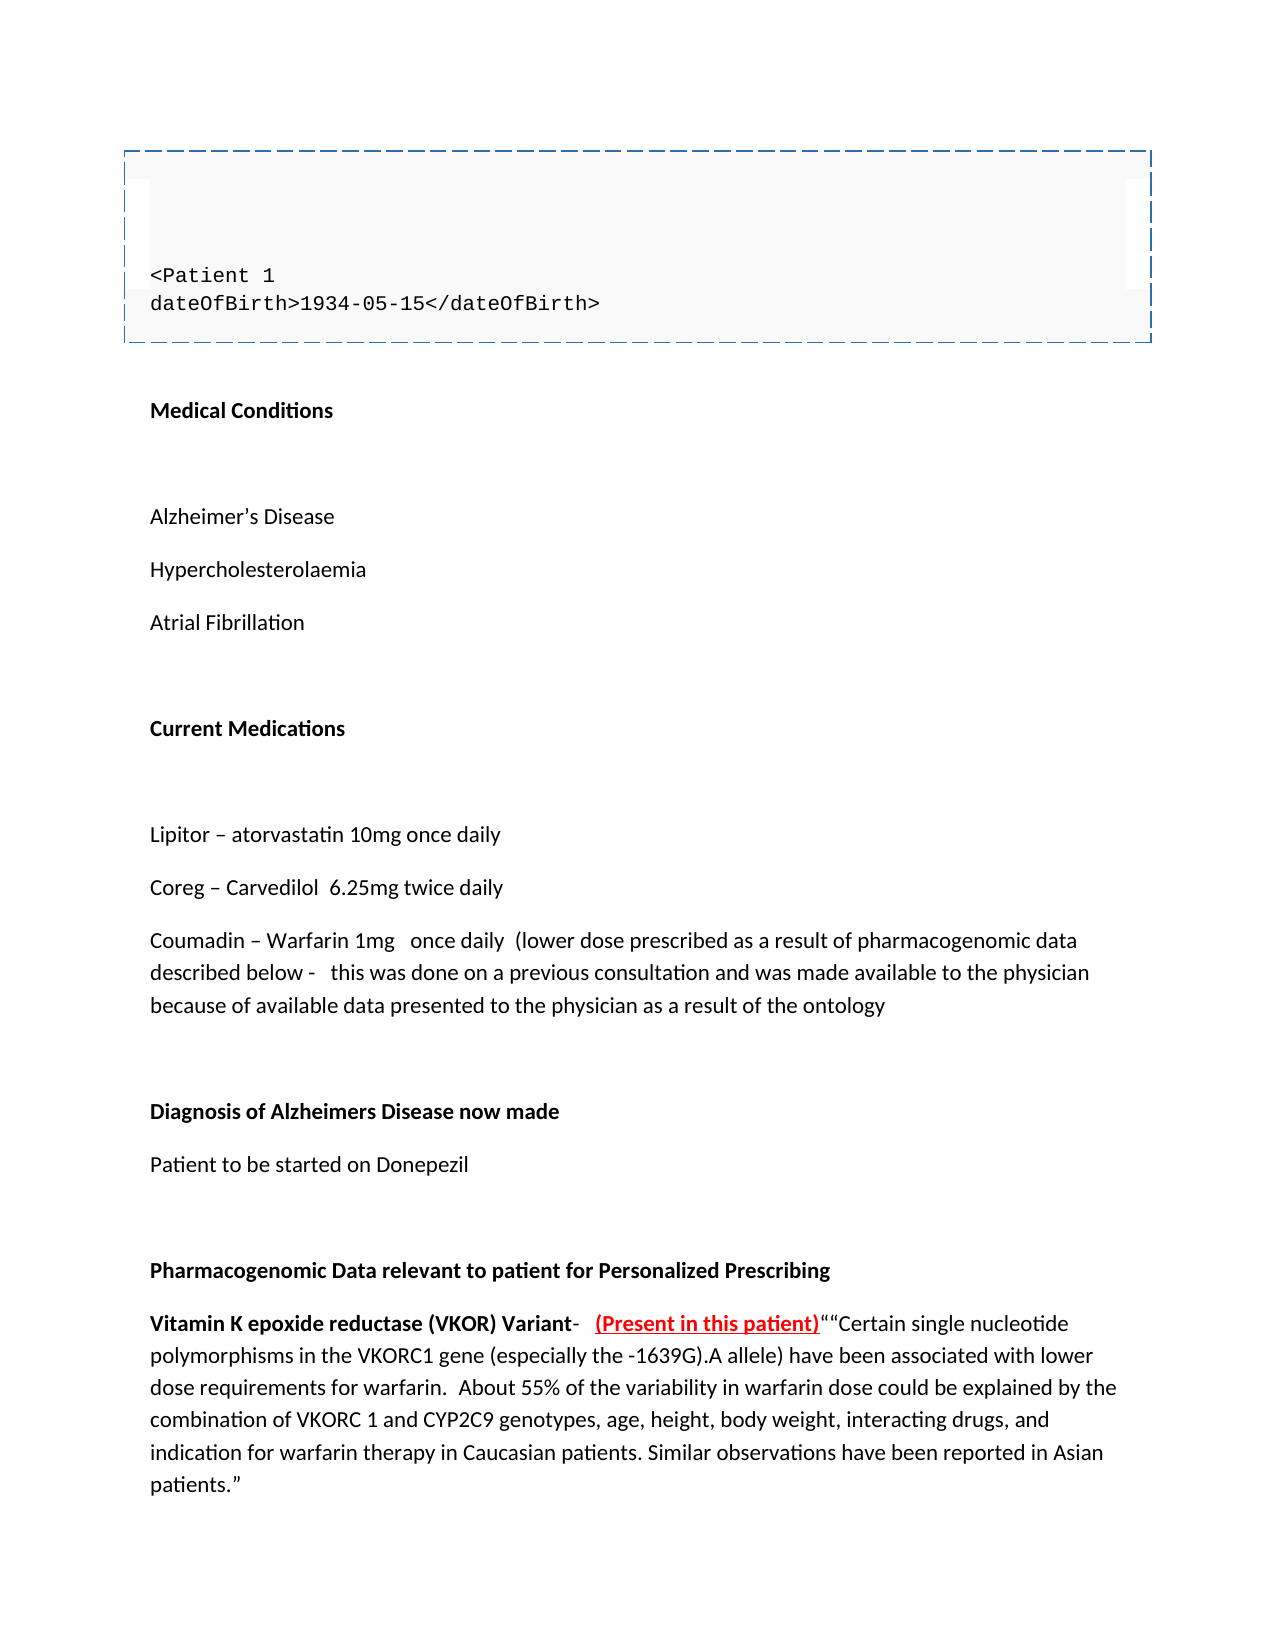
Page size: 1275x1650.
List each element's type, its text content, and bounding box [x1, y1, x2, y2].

text Current Medications [150, 714, 1125, 742]
text dateOfBirth>1934-05-15</dateOfBirth> [123, 287, 1152, 343]
text Diagnosis of Alzheimers Disease now made [150, 1097, 1125, 1125]
text Atrial Fibrillation [150, 608, 1125, 636]
text Coumadin – Warfarin 1mg once daily (lower dose prescribed as a result of pharmacogenomic data described below - this was done on a previous consultation and was made available to the physician because of available data presented to the physician as a result of the ontology [150, 926, 1125, 1019]
text Hypercholesterolaemia [150, 555, 1125, 583]
text <Patient 1 [150, 262, 1125, 287]
text Medical Conditions [150, 396, 1125, 424]
text Patient to be started on Donepezil [150, 1150, 1125, 1178]
text Coreg – Carvedilol 6.25mg twice daily [150, 873, 1125, 901]
text Lipitor – atorvastatin 10mg once daily [150, 820, 1125, 848]
text Alzheimer’s Disease [150, 502, 1125, 530]
text Pharmacogenomic Data relevant to patient for Personalized Prescribing [150, 1256, 1125, 1284]
text Vitamin K epoxide reductase (VKOR) Variant- (Present in this patient)““Certain single nucleotide polymorphisms in the VKORC1 gene (especially the -1639G).A allele) have been associated with lower dose requirements for warfarin. About 55% of the variability in warfarin dose could be explained by the combination of VKORC 1 and CYP2C9 genotypes, age, height, body weight, interacting drugs, and indication for warfarin therapy in Caucasian patients. Similar observations have been reported in Asian patients.” [150, 1309, 1125, 1498]
